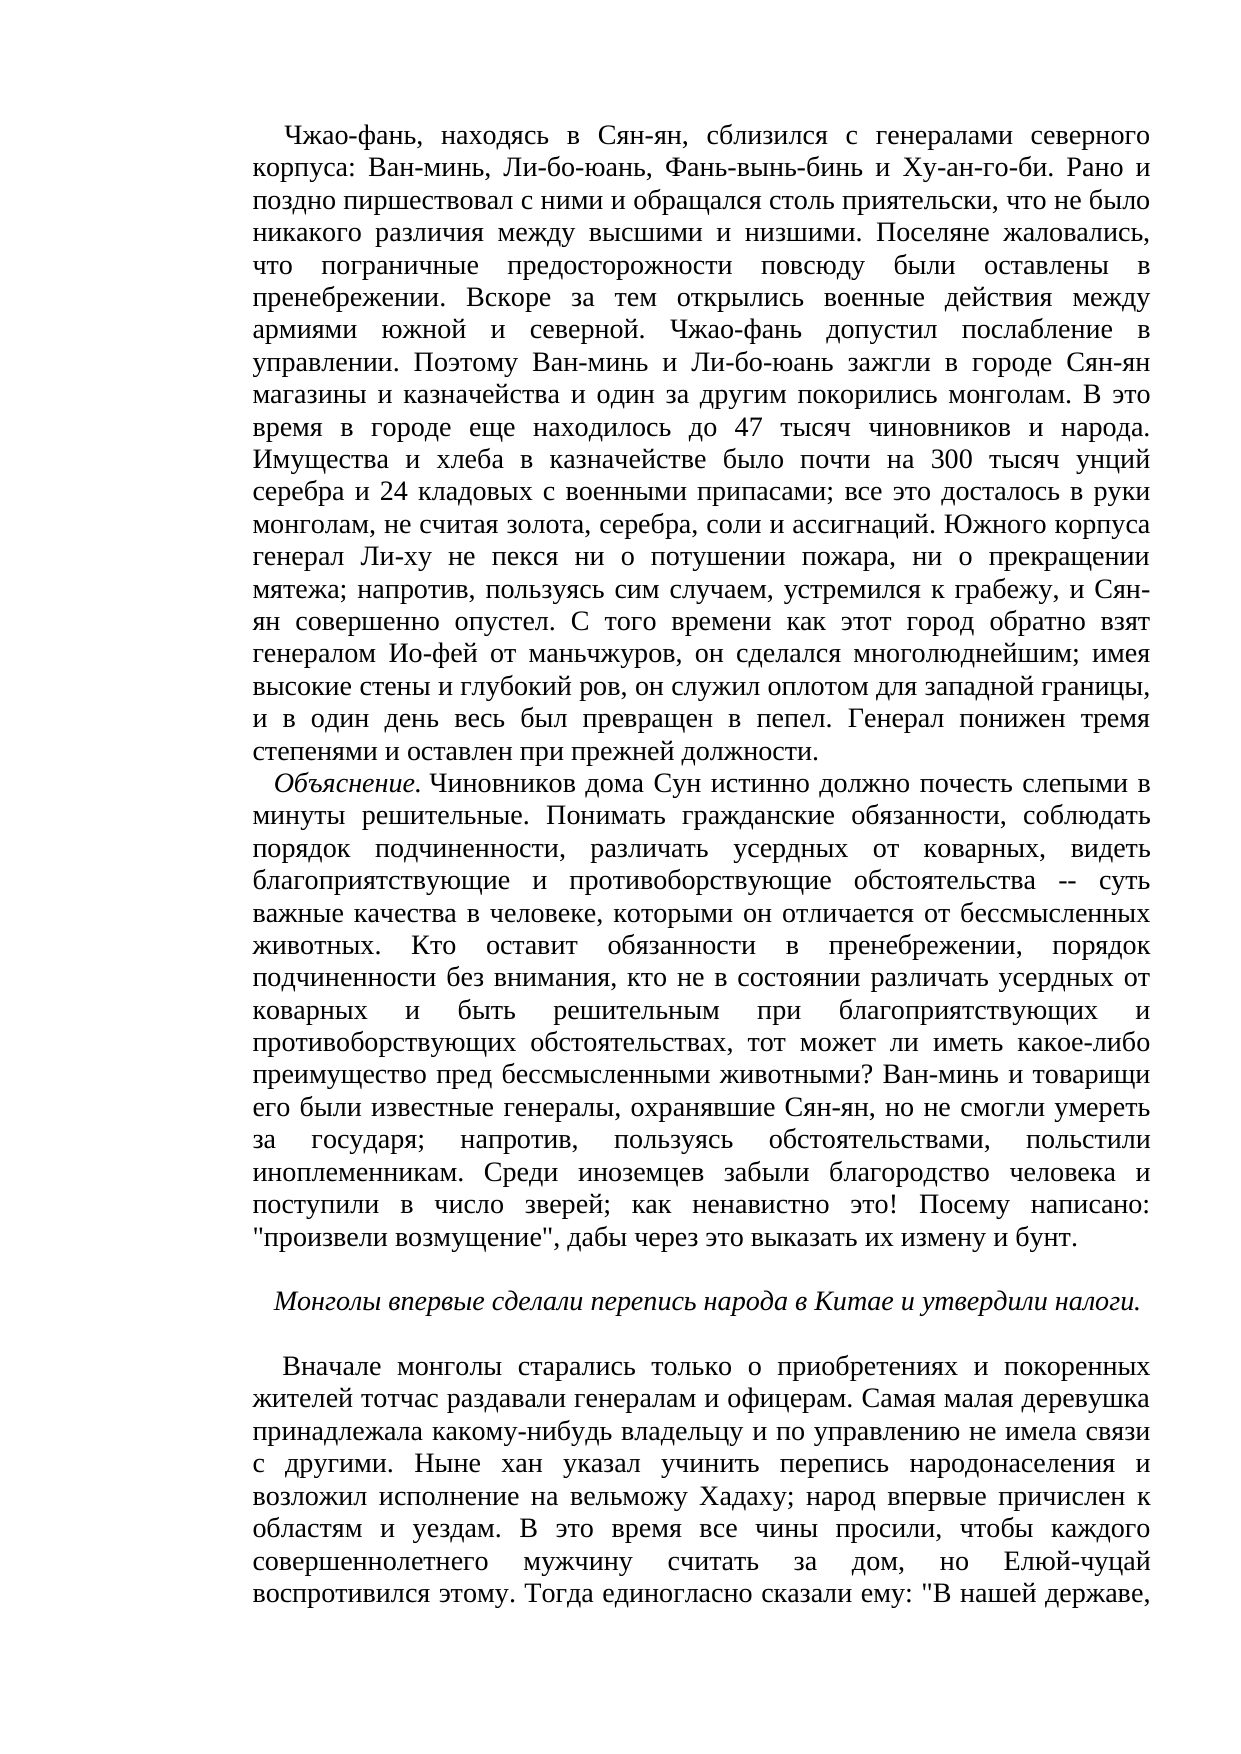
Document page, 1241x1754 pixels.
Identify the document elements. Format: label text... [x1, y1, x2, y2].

text Монголы впервые сделали перепись народа в Китае и утвердили налоги. [252, 1284, 1152, 1317]
text Чжао-фань, находясь в Сян-ян, сблизился с генералами северного корпуса: Ван-минь, Ли-бо-юань, Фань-вынь-бинь и Ху-ан-го-би. Рано и поздно пиршествовал с ними и обращался столь приятельски, что не было никакого различия между высшими и низшими. Поселяне жаловались, что пограничные предосторожности повсюду были оставлены в пренебрежении. Вскоре за тем открылись военные действия между армиями южной и северной. Чжао-фань допустил послабление в управлении. Поэтому Ван-минь и Ли-бо-юань зажгли в городе Сян-ян магазины и казначейства и один за другим покорились монголам. В это время в городе еще находилось до 47 тысяч чиновников и народа. Имущества и хлеба в казначействе было почти на 300 тысяч унций серебра и 24 кладовых с военными припасами; все это досталось в руки монголам, не считая золота, серебра, соли и ассигнаций. Южного корпуса генерал Ли-ху не пекся ни о потушении пожара, ни о прекращении мятежа; напротив, пользуясь сим случаем, устремился к грабежу, и Сян-ян совершенно опустел. С того времени как этот город обратно взят генералом Ио-фей от маньчжуров, он сделался многолюднейшим; имея высокие стены и глубокий ров, он служил оплотом для западной границы, и в один день весь был превращен в пепел. Генерал понижен тремя степенями и оставлен при прежней должности. [252, 118, 1152, 766]
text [252, 1349, 1152, 1608]
text Объяснение. Чиновников дома Сун истинно должно почесть слепыми в минуты решительные. Понимать гражданские обязанности, соблюдать порядок подчиненности, различать усердных от коварных, видеть благоприятствующие и противоборствующие обстоятельства -- суть важные качества в человеке, которыми он отличается от бессмысленных животных. Кто оставит обязанности в пренебрежении, порядок подчиненности без внимания, кто не в состоянии различать усердных от коварных и быть решительным при благоприятствующих и противоборствующих обстоятельствах, тот может ли иметь какое-либо преимущество пред бессмысленными животными? Ван-минь и товарищи его были известные генералы, охранявшие Сян-ян, но не смогли умереть за государя; напротив, пользуясь обстоятельствами, польстили иноплеменникам. Среди иноземцев забыли благородство человека и поступили в число зверей; как ненавистно это! Посему написано: "произвели возмущение", дабы через это выказать их измену и бунт. [252, 766, 1152, 1252]
